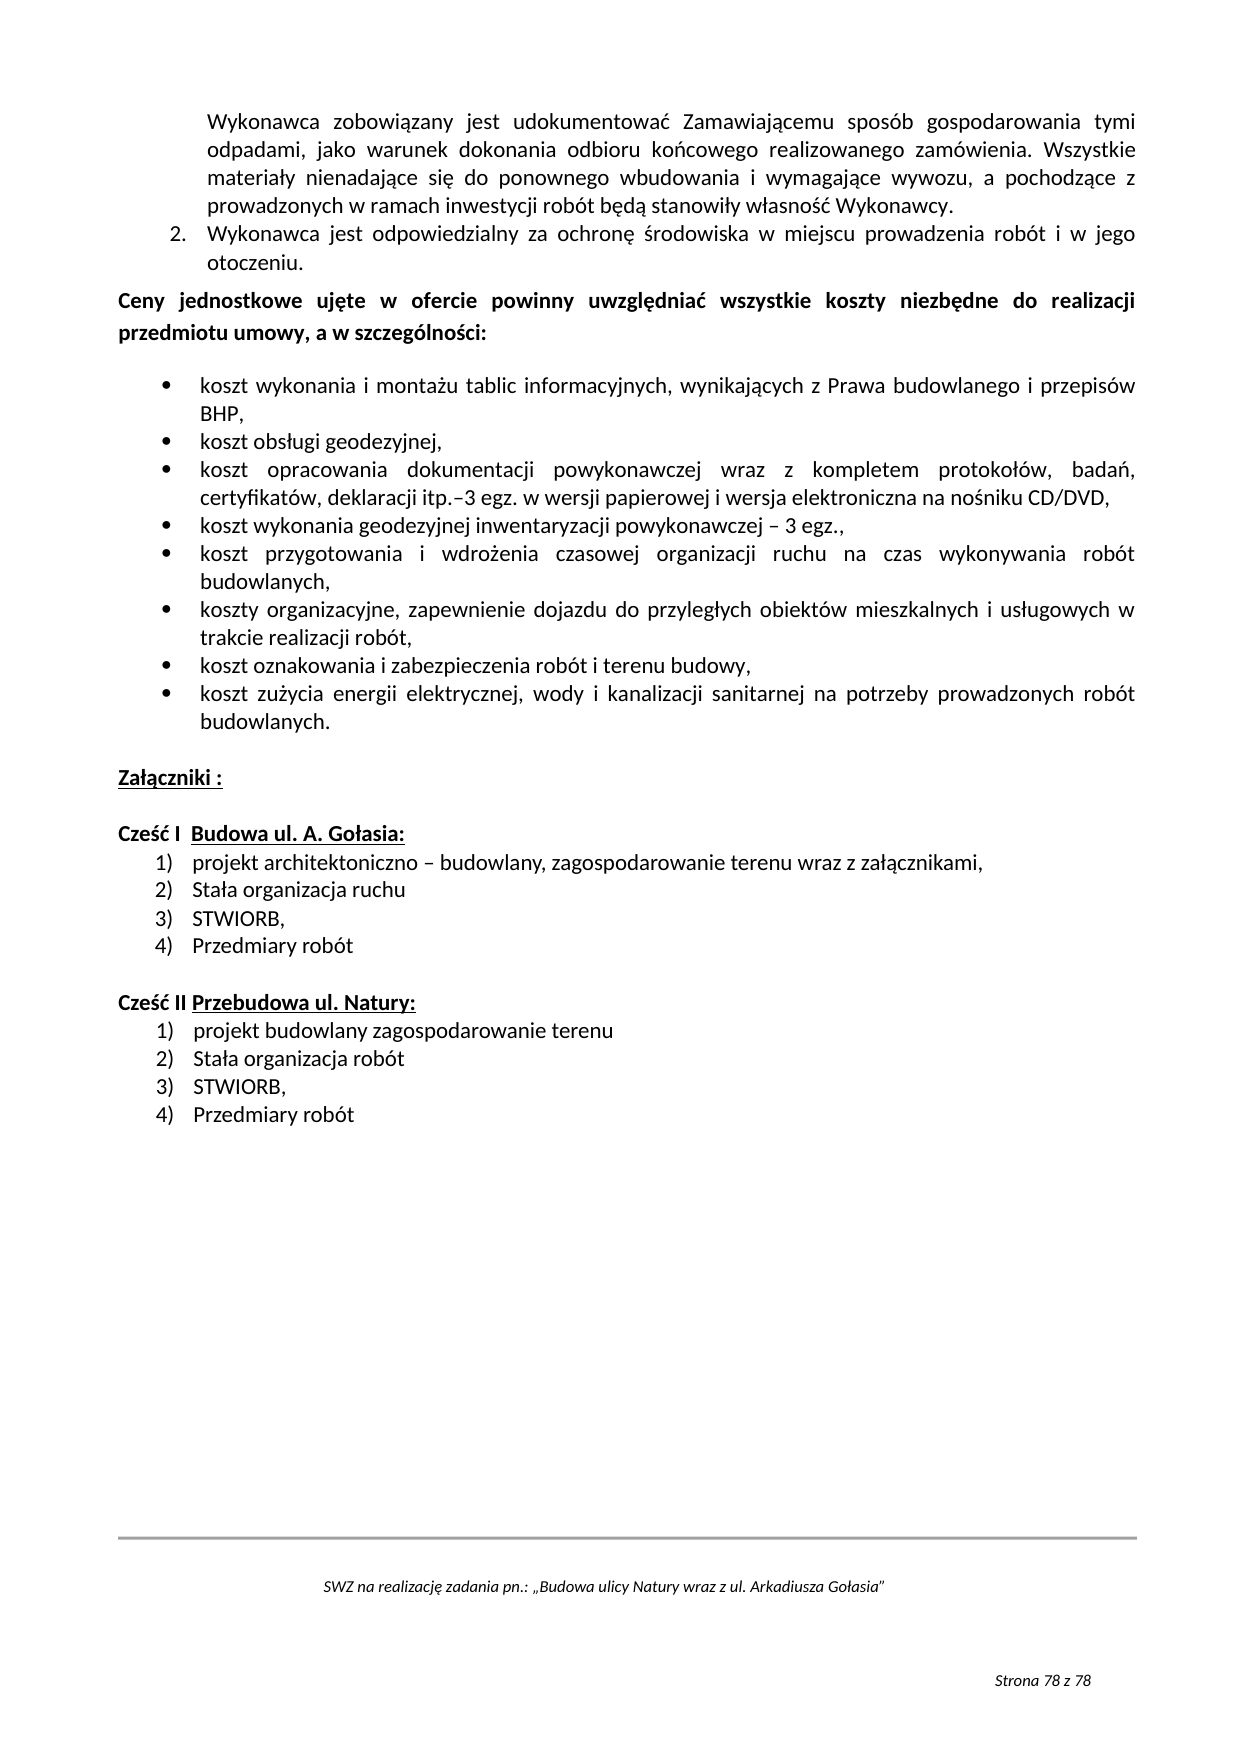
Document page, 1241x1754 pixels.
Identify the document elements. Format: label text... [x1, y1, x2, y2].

list Przedmiary robót [154, 932, 1137, 960]
list koszt oznakowania i zabezpieczenia robót i terenu budowy, [162, 651, 1137, 679]
list koszt wykonania i montażu tablic informacyjnych, wynikających z Prawa budowlanego i przepisów BHP, [162, 371, 1137, 427]
list Stała organizacja ruchu [154, 876, 1137, 904]
list koszt opracowania dokumentacji powykonawczej wraz z kompletem protokołów, badań, certyfikatów, deklaracji itp.–3 egz. w wersji papierowej i wersja elektroniczna na nośniku CD/DVD, [162, 455, 1137, 511]
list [169, 107, 1137, 219]
list Wykonawca jest odpowiedzialny za ochronę środowiska w miejscu prowadzenia robót i w jego otoczeniu. [169, 219, 1137, 276]
list koszt obsługi geodezyjnej, [162, 427, 1137, 455]
text Załączniki : [118, 763, 1137, 792]
list Przedmiary robót [156, 1100, 1137, 1128]
list projekt budowlany zagospodarowanie terenu [156, 1016, 1137, 1044]
text Cześć I Budowa ul. A. Gołasia: [118, 819, 1137, 848]
list STWIORB, [154, 904, 1137, 932]
list koszt zużycia energii elektrycznej, wody i kanalizacji sanitarnej na potrzeby prowadzonych robót budowlanych. [162, 679, 1137, 736]
list projekt architektoniczno – budowlany, zagospodarowanie terenu wraz z załącznikami, [154, 848, 1137, 876]
list koszty organizacyjne, zapewnienie dojazdu do przyległych obiektów mieszkalnych i usługowych w trakcie realizacji robót, [162, 595, 1137, 651]
text Ceny jednostkowe ujęte w ofercie powinny uwzględniać wszystkie koszty niezbędne do realizacji przedmiotu umowy, a w szczególności: [118, 286, 1137, 346]
text Cześć II Przebudowa ul. Natury: [118, 988, 1137, 1016]
list Stała organizacja robót [156, 1044, 1137, 1072]
list koszt przygotowania i wdrożenia czasowej organizacji ruchu na czas wykonywania robót budowlanych, [162, 539, 1137, 595]
list koszt wykonania geodezyjnej inwentaryzacji powykonawczej – 3 egz., [162, 511, 1137, 539]
list STWIORB, [156, 1072, 1137, 1100]
